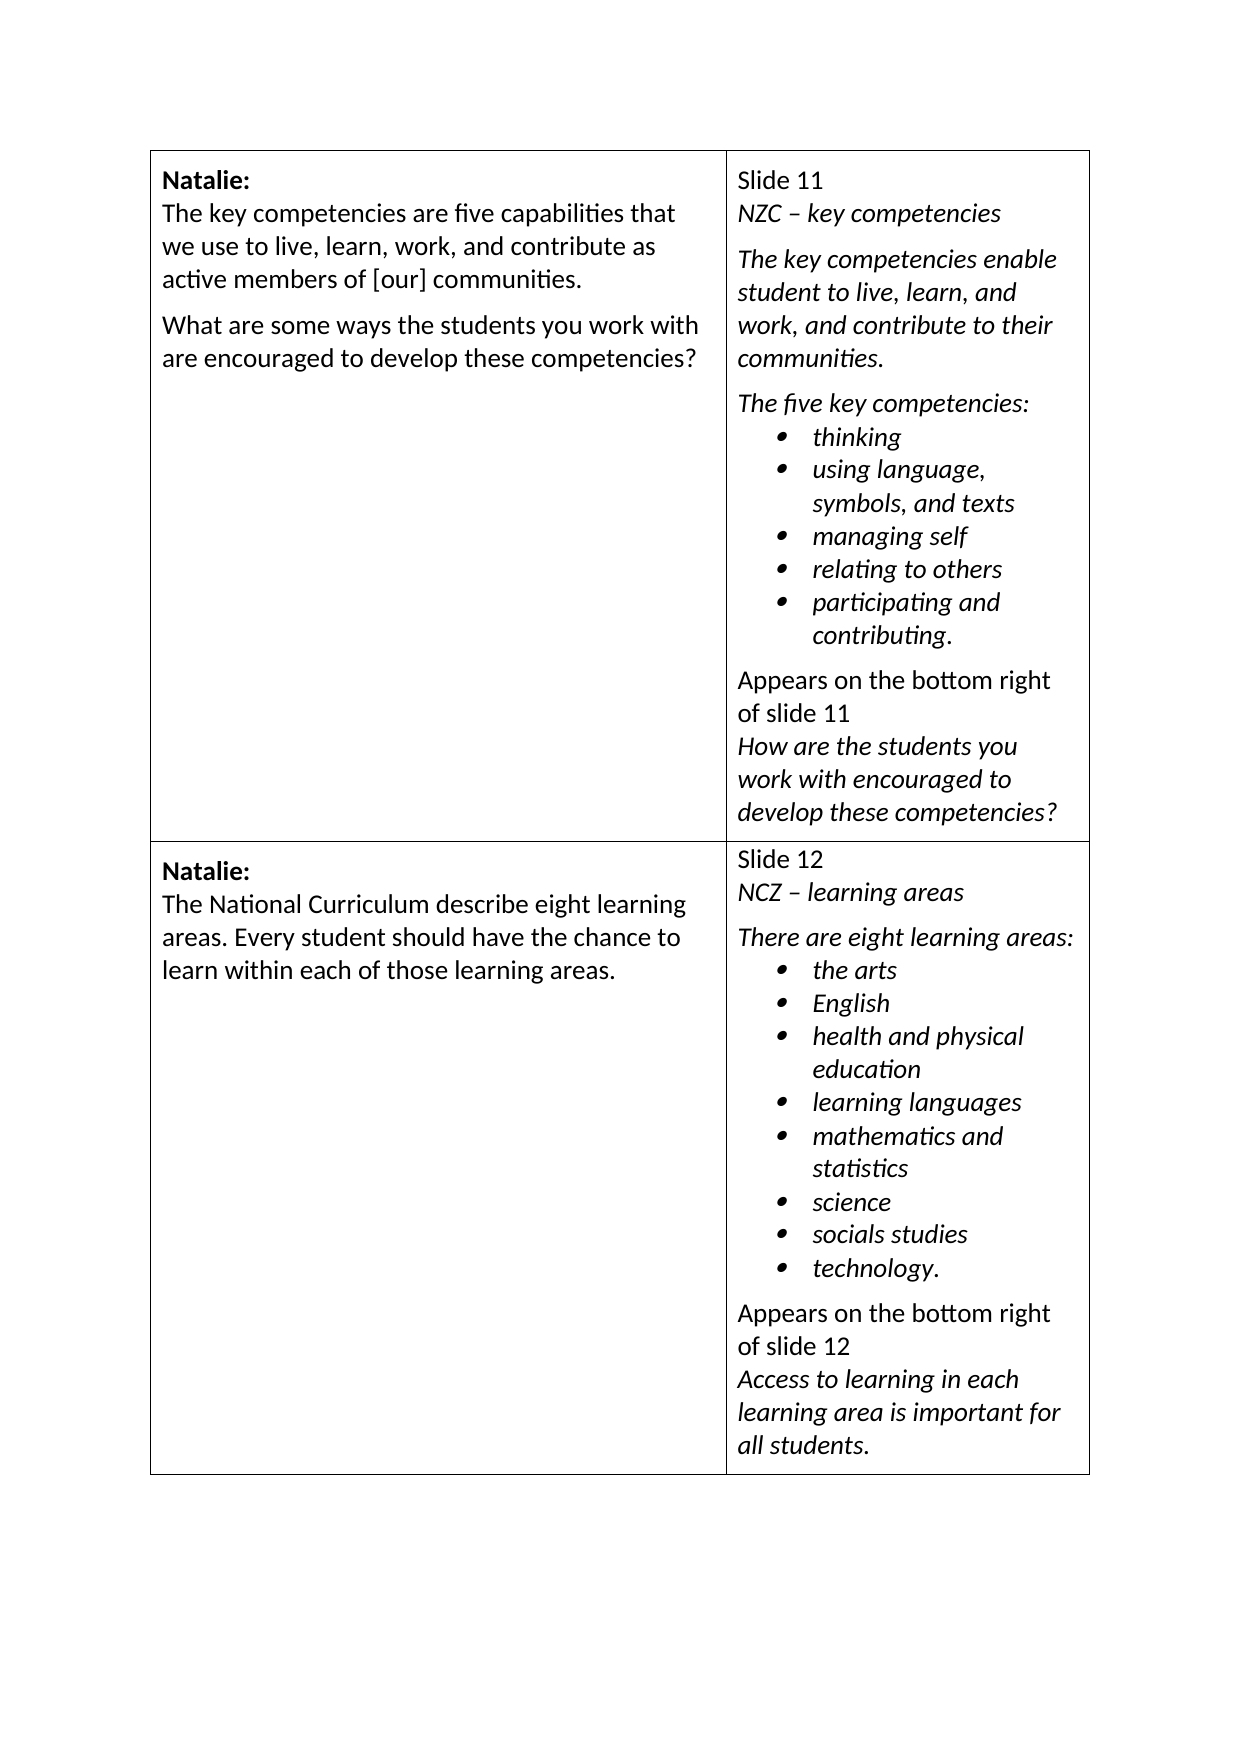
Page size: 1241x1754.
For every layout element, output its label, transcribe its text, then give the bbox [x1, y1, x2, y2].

table_cell Natalie: The National Curriculum describe eight learning areas. Every student should have the chance to learn within each of those learning areas. [151, 842, 726, 1474]
table_header Natalie: The key competencies are five capabilities that we use to live, learn, work, and contribute as active members of [our] communities. What are some ways the students you work with are encouraged to develop these competencies? [151, 151, 726, 841]
table_header Slide 11 NZC – key competencies The key competencies enable student to live, learn, and work, and contribute to their communities. The five key competencies: thinking using language, symbols, and texts managing self relating to others participating and contributing. Appears on the bottom right of slide 11 How are the students you work with encouraged to develop these competencies? [727, 151, 1089, 841]
table_cell Slide 12 NCZ – learning areas There are eight learning areas: the arts English health and physical education learning languages mathematics and statistics science socials studies technology. Appears on the bottom right of slide 12 Access to learning in each learning area is important for all students. [727, 842, 1089, 1474]
